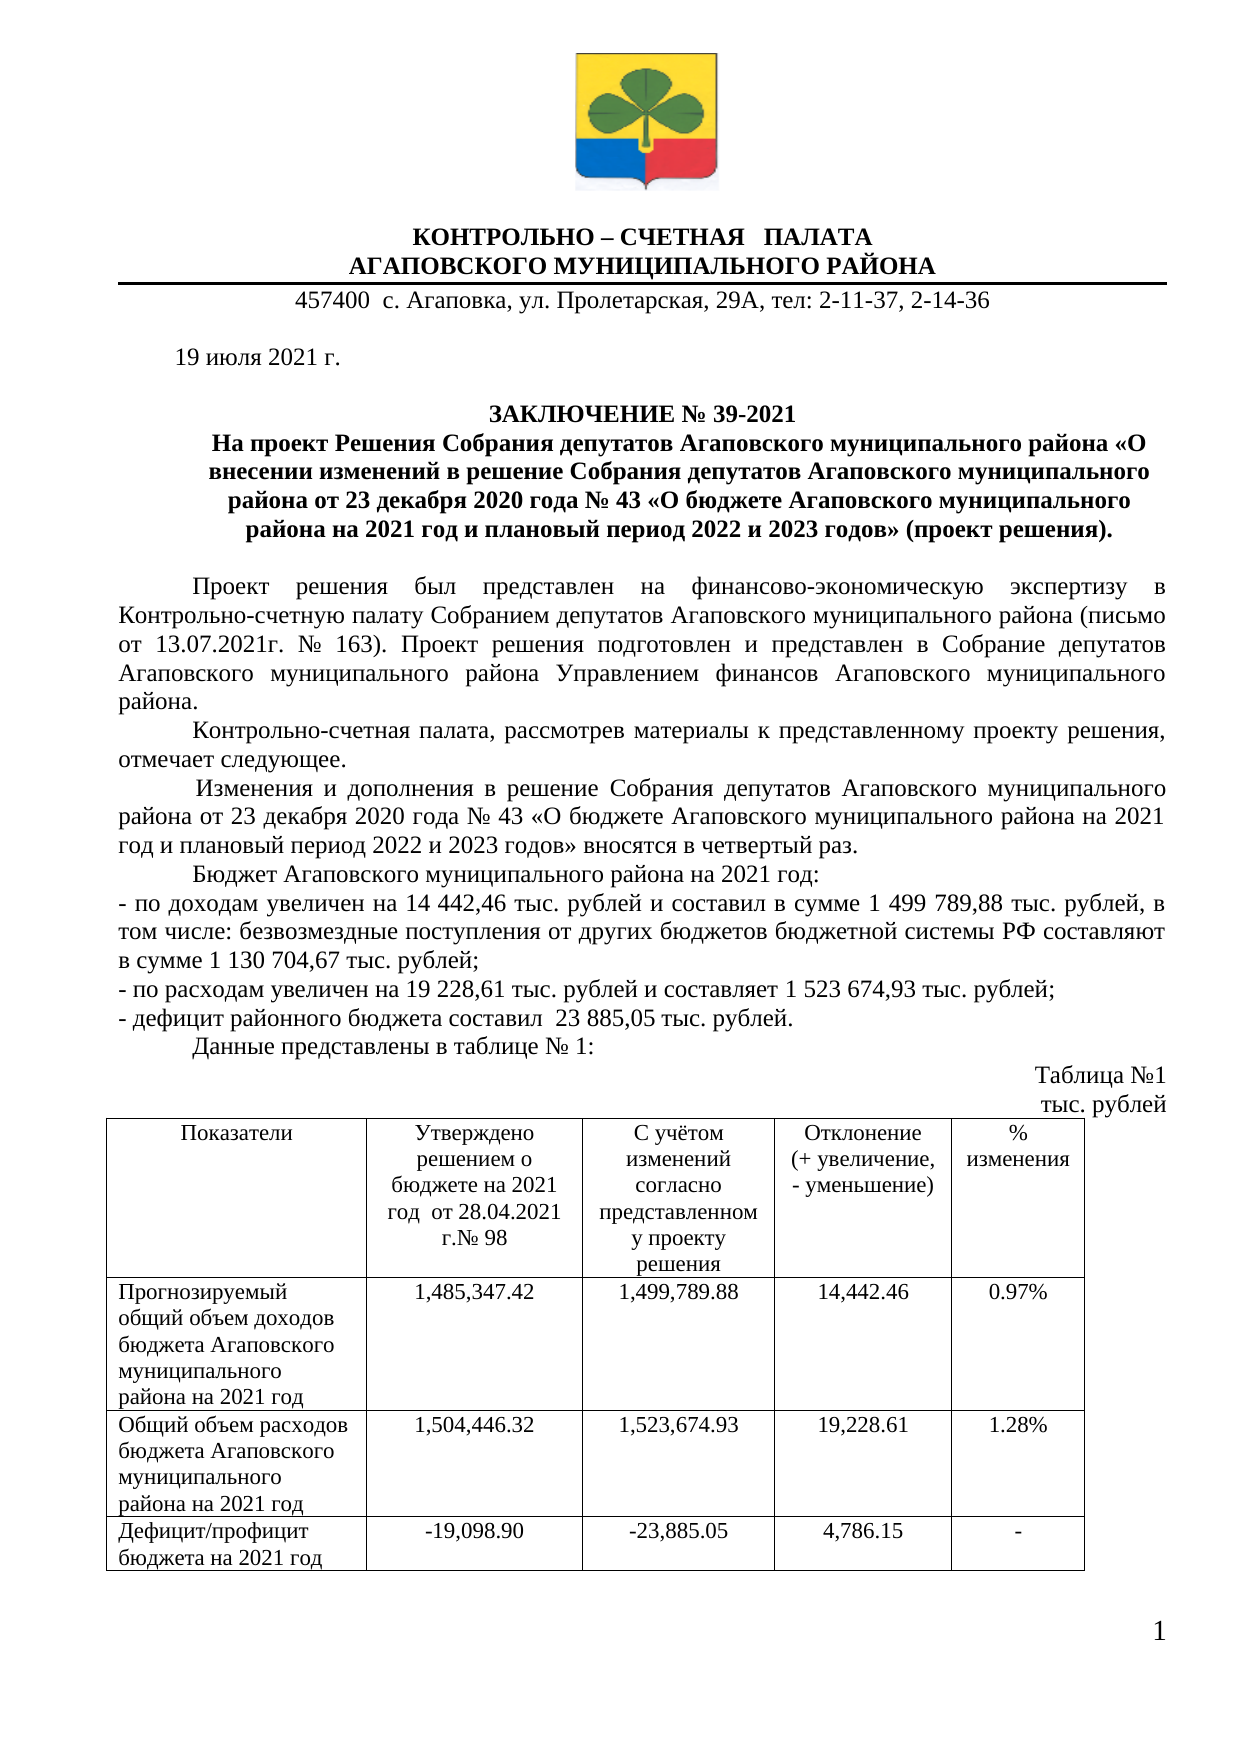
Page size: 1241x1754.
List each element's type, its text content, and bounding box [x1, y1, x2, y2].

table_cell 0.97% [952, 1278, 1084, 1410]
table_header Показатели [107, 1119, 366, 1277]
text Бюджет Агаповского муниципального района на 2021 год: [118, 859, 1167, 888]
text Таблица №1 [118, 1060, 1167, 1089]
text - по доходам увеличен на 14 442,46 тыс. рублей и составил в сумме 1 499 789,88 тыс. рублей, в том числе: безвозмездные поступления от других бюджетов бюджетной системы РФ составляют в сумме 1 130 704,67 тыс. рублей; [118, 888, 1167, 974]
text 457400 с. Агаповка, ул. Пролетарская, 29А, тел: 2-11-37, 2-14-36 [118, 285, 1167, 313]
table_cell -23,885.05 [583, 1517, 774, 1570]
table_cell 4,786.15 [775, 1517, 951, 1570]
table_cell 1.28% [952, 1411, 1084, 1516]
text Данные представлены в таблице № 1: [118, 1031, 1167, 1060]
table_cell - [952, 1517, 1084, 1570]
picture [575, 53, 726, 222]
table_cell Прогнозируемый общий объем доходов бюджета Агаповского муниципального района на 2021 год [107, 1278, 366, 1410]
text Контрольно-счетная палата, рассмотрев материалы к представленному проекту решения, отмечает следующее. [118, 715, 1167, 773]
text - дефицит районного бюджета составил 23 885,05 тыс. рублей. [118, 1003, 1167, 1031]
text Изменения и дополнения в решение Собрания депутатов Агаповского муниципального района от 23 декабря 2020 года № 43 «О бюджете Агаповского муниципального района на 2021 год и плановый период 2022 и 2023 годов» вносятся в четвертый раз. [118, 773, 1167, 859]
text - по расходам увеличен на 19 228,61 тыс. рублей и составляет 1 523 674,93 тыс. рублей; [118, 974, 1167, 1003]
table_cell -19,098.90 [367, 1517, 582, 1570]
table_cell Общий объем расходов бюджета Агаповского муниципального района на 2021 год [107, 1411, 366, 1516]
table_header Утверждено решением о бюджете на 2021 год от 28.04.2021 г.№ 98 [367, 1119, 582, 1277]
table_cell 1,504,446.32 [367, 1411, 582, 1516]
table_cell 1,523,674.93 [583, 1411, 774, 1516]
text 19 июля 2021 г. [118, 342, 1167, 371]
text ЗАКЛЮЧЕНИЕ № 39-2021 [118, 399, 1167, 428]
text На проект Решения Собрания депутатов Агаповского муниципального района «О внесении изменений в решение Собрания депутатов Агаповского муниципального района от 23 декабря 2020 года № 43 «О бюджете Агаповского муниципального района на 2021 год и плановый период 2022 и 2023 годов» (проект решения). [192, 428, 1167, 543]
text КОНТРОЛЬНО – СЧЕТНАЯ ПАЛАТА [118, 44, 1167, 251]
table_cell 14,442.46 [775, 1278, 951, 1410]
table_cell 1,499,789.88 [583, 1278, 774, 1410]
table_header Отклонение (+ увеличение, - уменьшение) [775, 1119, 951, 1277]
text тыс. рублей [118, 1089, 1167, 1118]
table_cell 19,228.61 [775, 1411, 951, 1516]
table_cell Дефицит/профицит бюджета на 2021 год [107, 1517, 366, 1570]
table_header С учётом изменений согласно представленному проекту решения [583, 1119, 774, 1277]
text АГАПОВСКОГО МУНИЦИПАЛЬНОГО РАЙОНА [118, 251, 1167, 282]
table_header % изменения [952, 1119, 1084, 1277]
table_cell 1,485,347.42 [367, 1278, 582, 1410]
text Проект решения был представлен на финансово-экономическую экспертизу в Контрольно-счетную палату Собранием депутатов Агаповского муниципального района (письмо от 13.07.2021г. № 163). Проект решения подготовлен и представлен в Собрание депутатов Агаповского муниципального района Управлением финансов Агаповского муниципального района. [118, 571, 1167, 715]
